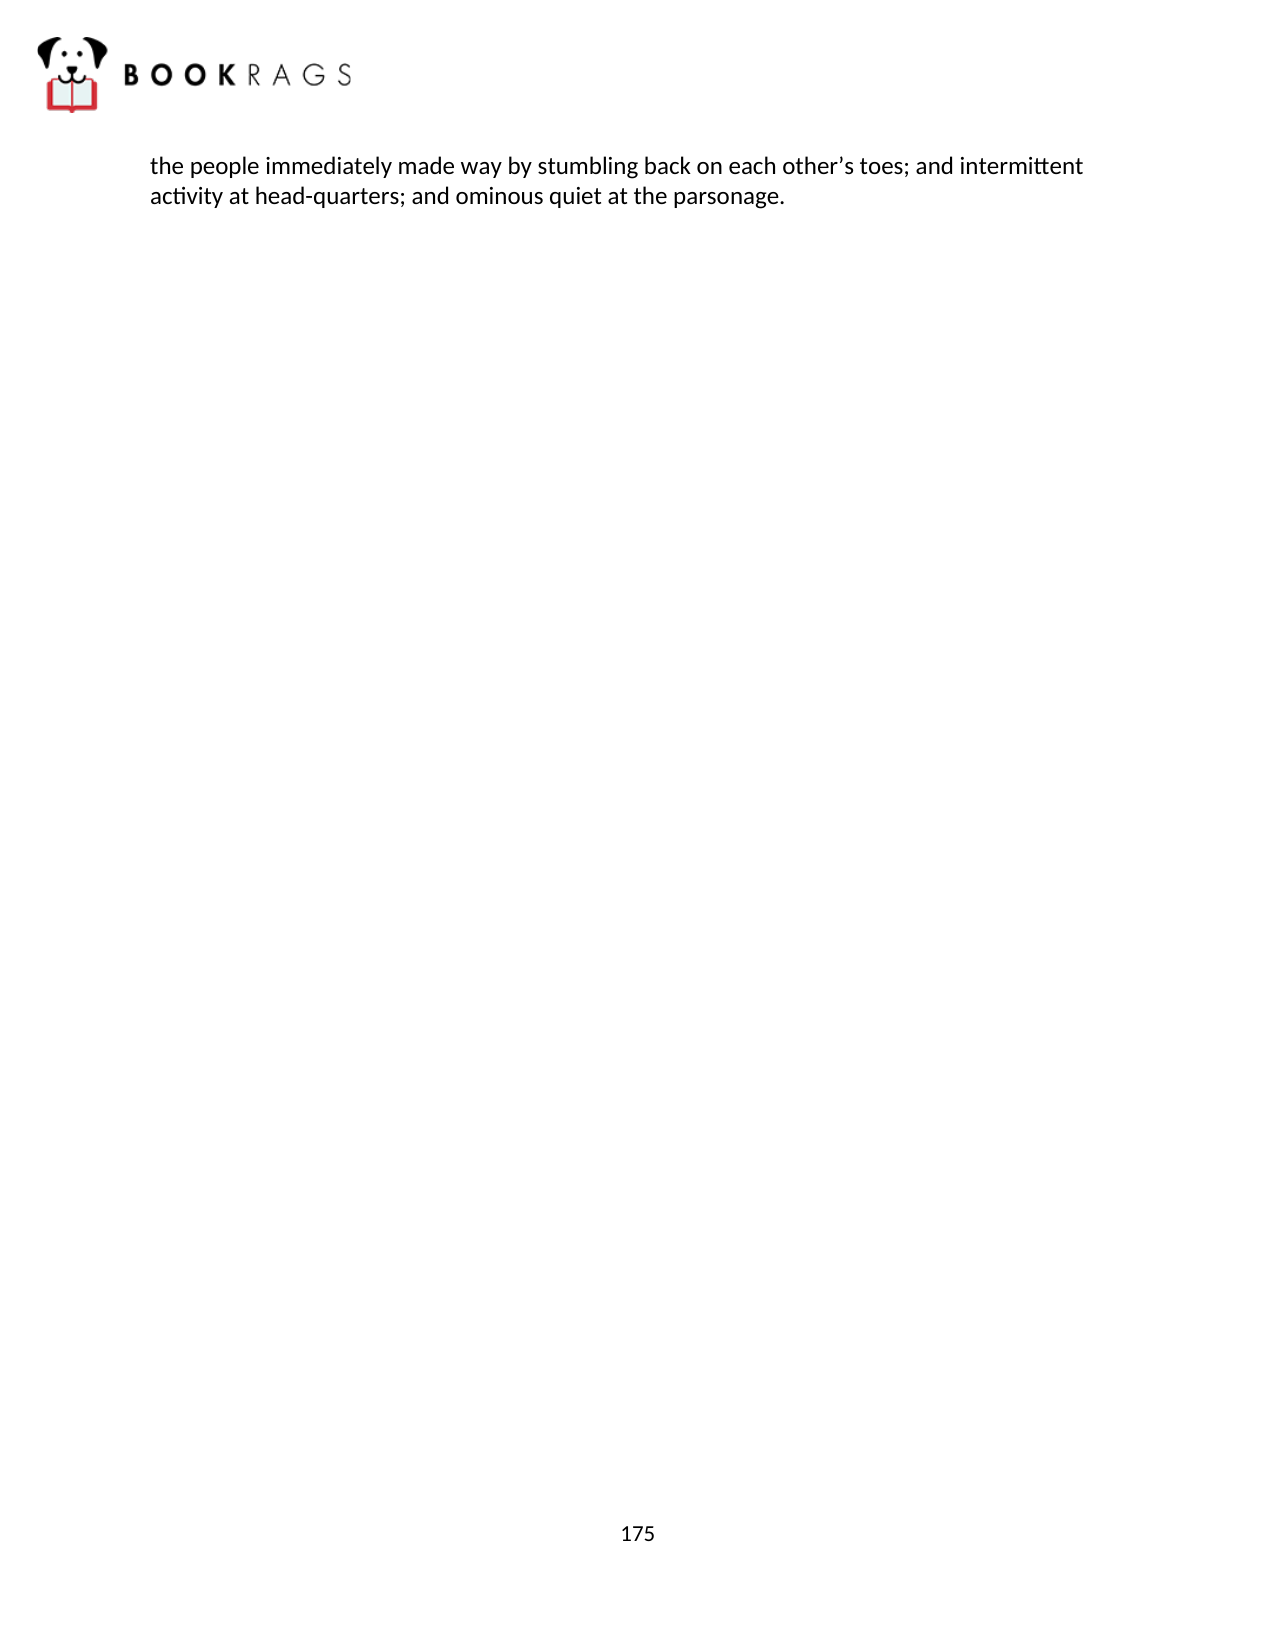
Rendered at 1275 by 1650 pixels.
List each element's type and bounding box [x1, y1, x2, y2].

picture [37, 37, 351, 113]
text [150, 150, 1125, 211]
